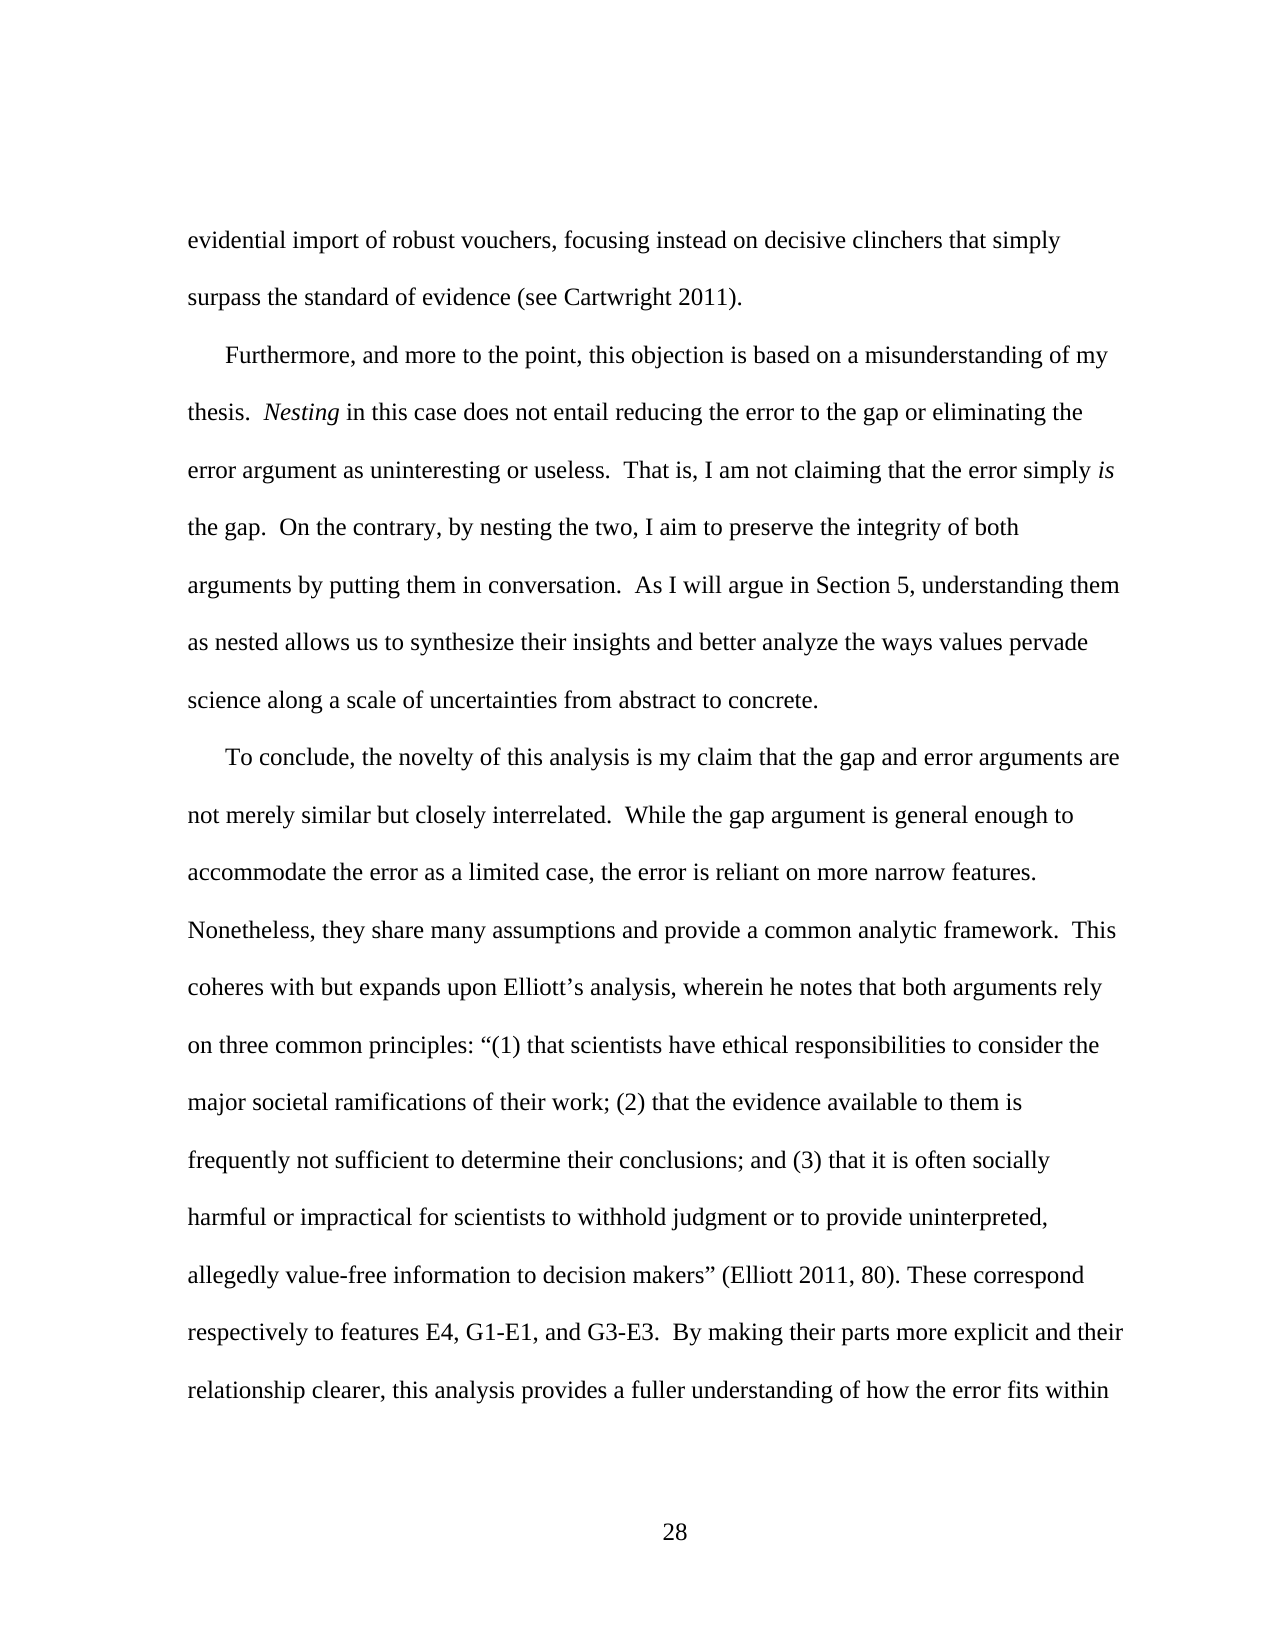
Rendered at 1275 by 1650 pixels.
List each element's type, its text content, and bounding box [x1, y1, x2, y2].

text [187, 225, 1125, 311]
text Furthermore, and more to the point, this objection is based on a misunderstanding of my thesis. Nesting in this case does not entail reducing the error to the gap or eliminating the error argument as uninteresting or useless. That is, I am not claiming that the error simply is the gap. On the contrary, by nesting the two, I aim to preserve the integrity of both arguments by putting them in conversation. As I will argue in Section 5, understanding them as nested allows us to synthesize their insights and better analyze the ways values pervade science along a scale of uncertainties from abstract to concrete. [187, 340, 1125, 714]
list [187, 742, 1125, 1404]
